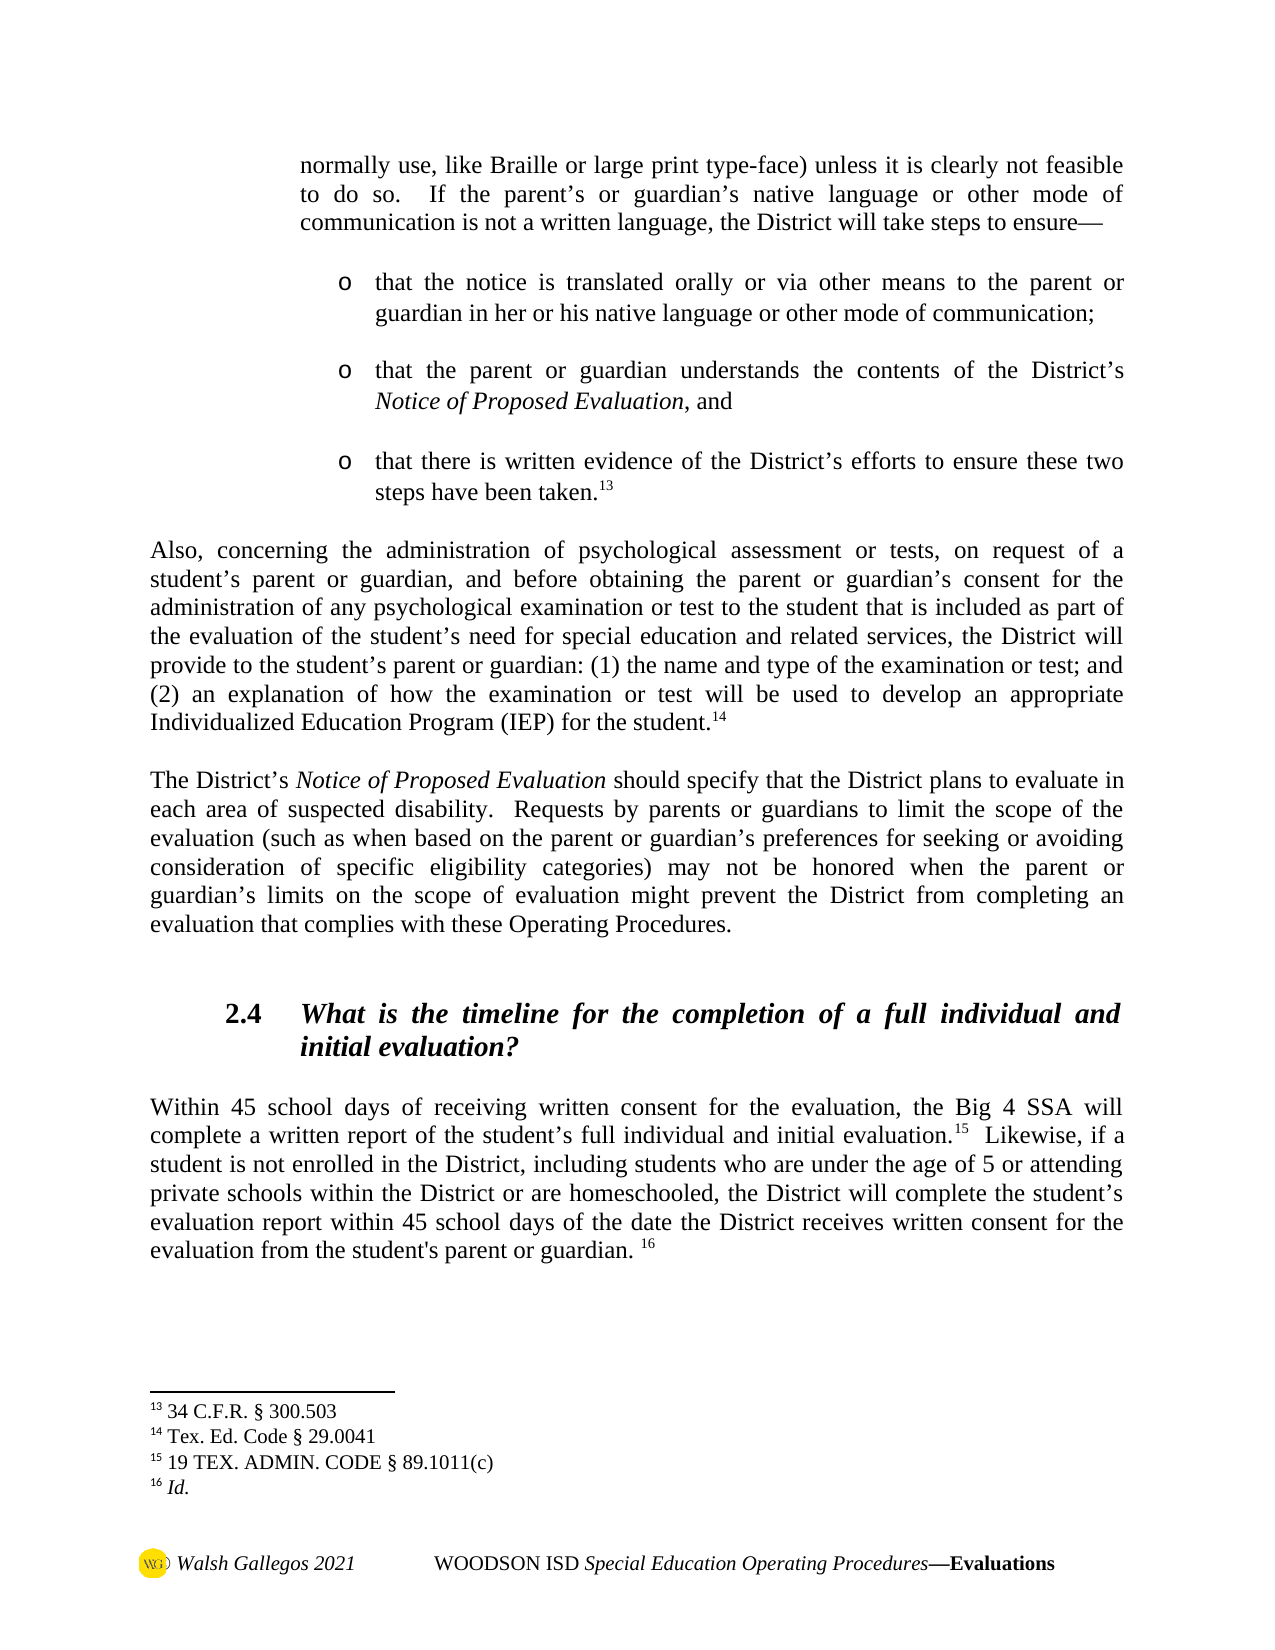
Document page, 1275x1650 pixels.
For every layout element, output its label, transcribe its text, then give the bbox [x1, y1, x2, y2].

picture [137, 1548, 166, 1577]
list that the parent or guardian understands the contents of the District’s Notice of Proposed Evaluation, and [337, 356, 1125, 415]
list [262, 150, 1125, 236]
text 2.4 What is the timeline for the completion of a full individual and initial evaluation? [225, 996, 1125, 1063]
text Also, concerning the administration of psychological assessment or tests, on request of a student’s parent or guardian, and before obtaining the parent or guardian’s consent for the administration of any psychological examination or test to the student that is included as part of the evaluation of the student’s need for special education and related services, the District will provide to the student’s parent or guardian: (1) the name and type of the examination or test; and (2) an explanation of how the examination or test will be used to develop an appropriate Individualized Education Program (IEP) for the student. [150, 535, 1125, 736]
text Within 45 school days of receiving written consent for the evaluation, the Big 4 SSA will complete a written report of the student’s full individual and initial evaluation. Likewise, if a student is not enrolled in the District, including students who are under the age of 5 or attending private schools within the District or are homeschooled, the District will complete the student’s evaluation report within 45 school days of the date the District receives written consent for the evaluation from the student's parent or guardian. [150, 1092, 1125, 1264]
text The District’s Notice of Proposed Evaluation should specify that the District plans to evaluate in each area of suspected disability. Requests by parents or guardians to limit the scope of the evaluation (such as when based on the parent or guardian’s preferences for seeking or avoiding consideration of specific eligibility categories) may not be honored when the parent or guardian’s limits on the scope of evaluation might prevent the District from completing an evaluation that complies with these Operating Procedures. [150, 765, 1125, 938]
list that there is written evidence of the District’s efforts to ensure these two steps have been taken. [337, 446, 1125, 506]
list that the notice is translated orally or via other means to the parent or guardian in her or his native language or other mode of communication; [337, 267, 1125, 327]
